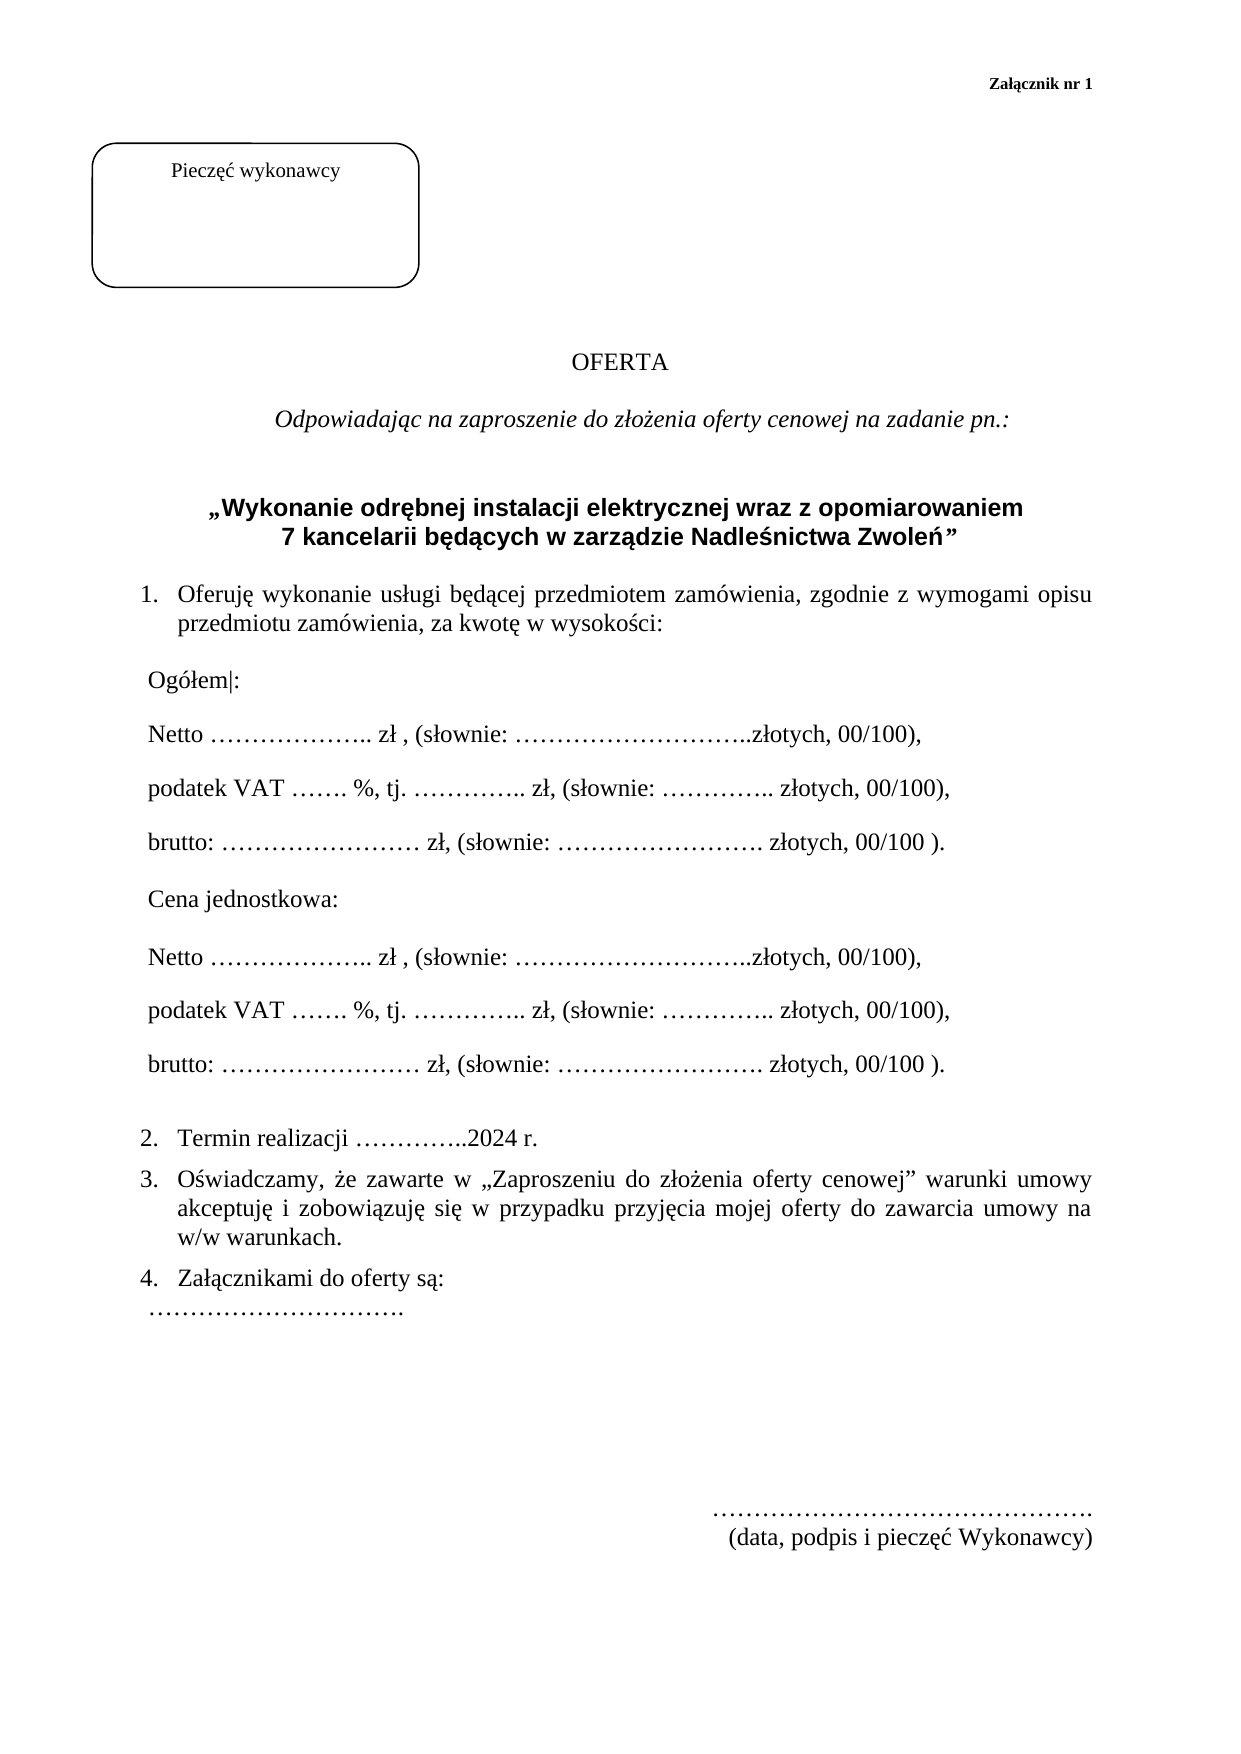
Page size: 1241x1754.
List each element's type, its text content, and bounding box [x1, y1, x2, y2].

text Cena jednostkowa: [148, 884, 1093, 913]
text brutto: …………………… zł, (słownie: ……………………. złotych, 00/100 ). [148, 827, 1093, 856]
list Odpowiadając na zaproszenie do złożenia oferty cenowej na zadanie pn.: [192, 404, 1093, 433]
text „Wykonanie odrębnej instalacji elektrycznej wraz z opomiarowaniem 7 kancelarii będących w zarządzie Nadleśnictwa Zwoleń” [148, 493, 1093, 551]
text Netto ……………….. zł , (słownie: ………………………..złotych, 00/100), [148, 719, 1093, 748]
list Załącznikami do oferty są: [140, 1263, 1093, 1292]
text podatek VAT ……. %, tj. ………….. zł, (słownie: ………….. złotych, 00/100), [148, 996, 1093, 1024]
list Termin realizacji …………..2024 r. [140, 1123, 1093, 1152]
list ………………………………………. [223, 1493, 1093, 1522]
text brutto: …………………… zł, (słownie: ……………………. złotych, 00/100 ). [148, 1049, 1093, 1078]
list …………………………. [148, 1292, 1093, 1321]
list Oferuję wykonanie usługi będącej przedmiotem zamówienia, zgodnie z wymogami opisu przedmiotu zamówienia, za kwotę w wysokości: [140, 579, 1093, 637]
text Netto ……………….. zł , (słownie: ………………………..złotych, 00/100), [148, 942, 1093, 971]
list Oświadczamy, że zawarte w „Zaproszeniu do złożenia oferty cenowej” warunki umowy akceptuję i zobowiązuję się w przypadku przyjęcia mojej oferty do zawarcia umowy na w/w warunkach. [140, 1164, 1093, 1251]
text OFERTA [148, 347, 1093, 376]
text Ogółem|: [148, 666, 1093, 694]
list (data, podpis i pieczęć Wykonawcy) [223, 1522, 1093, 1551]
text Załącznik nr 1 [148, 74, 1093, 93]
text podatek VAT ……. %, tj. ………….. zł, (słownie: ………….. złotych, 00/100), [148, 773, 1093, 802]
